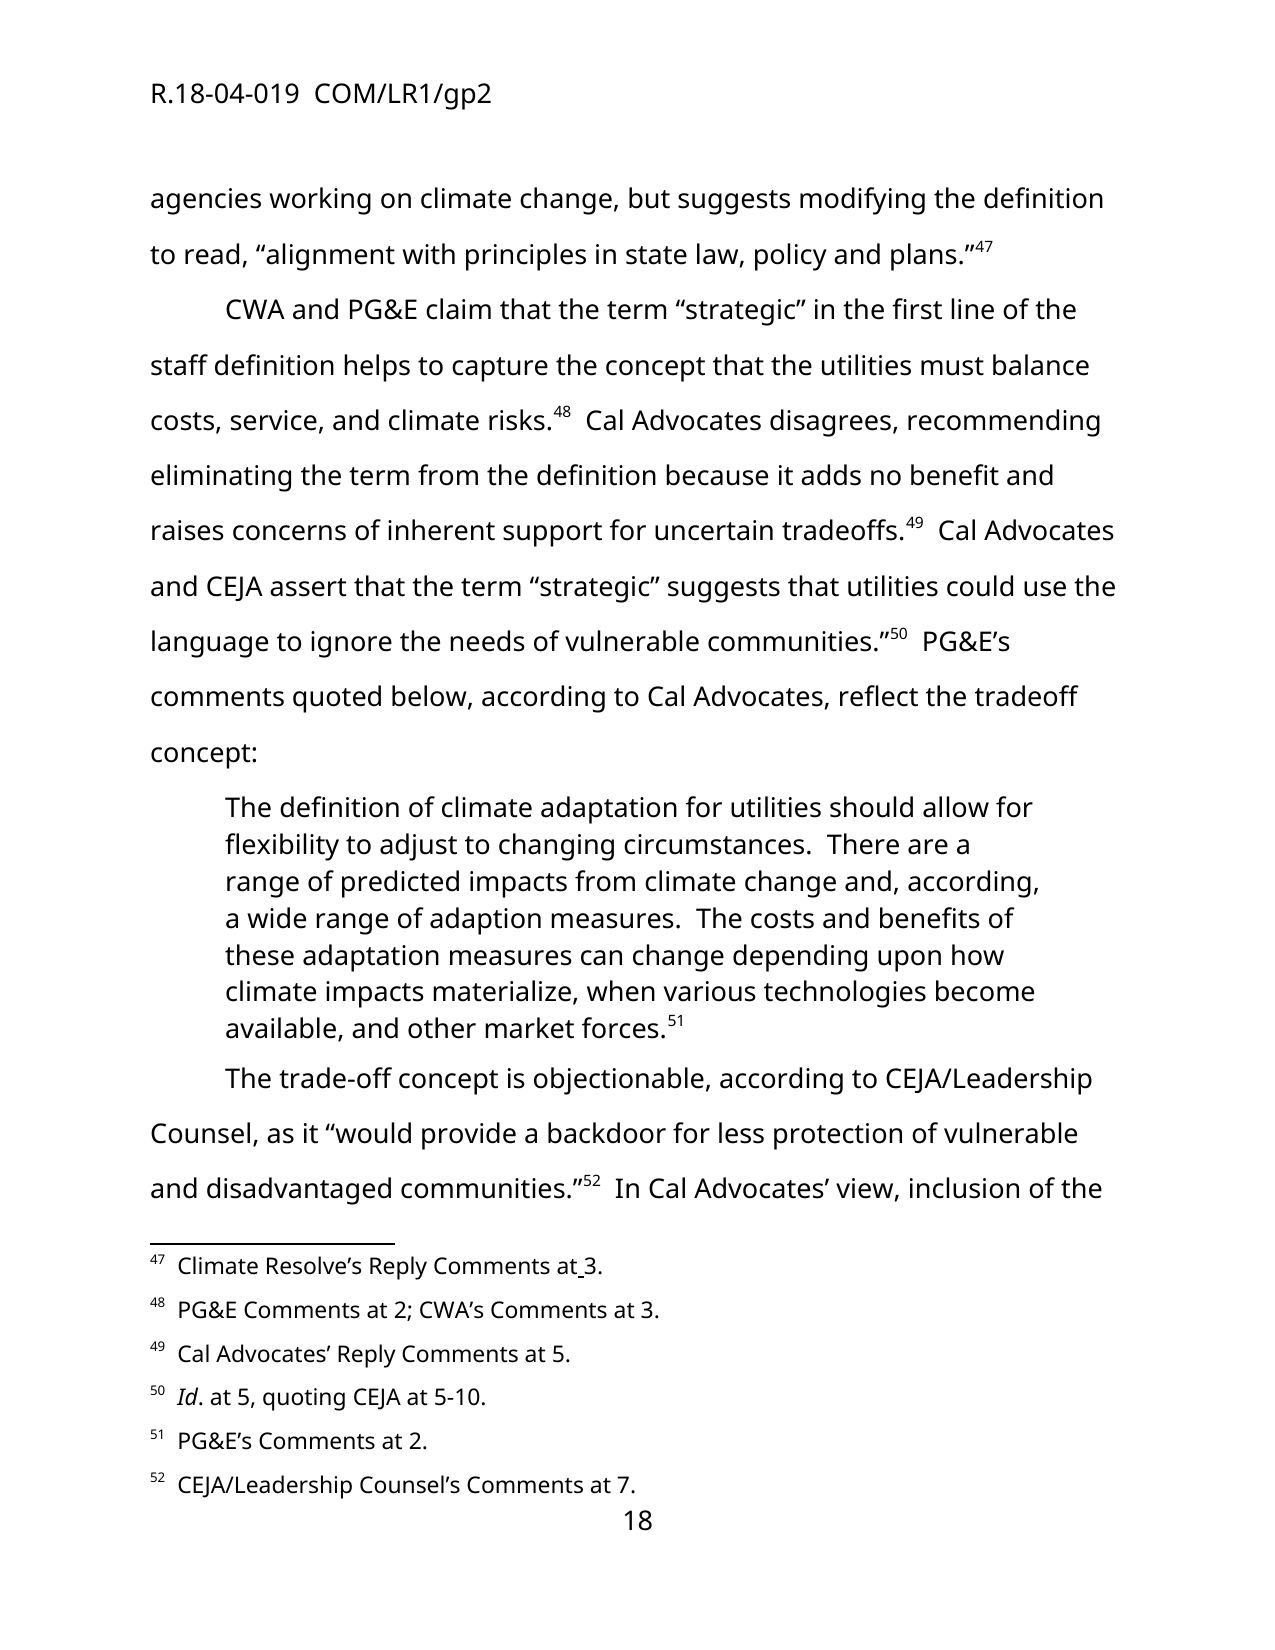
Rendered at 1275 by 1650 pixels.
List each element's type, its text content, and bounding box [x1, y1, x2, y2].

text The definition of climate adaptation for utilities should allow for flexibility to adjust to changing circumstances. There are a range of predicted impacts from climate change and, according, a wide range of adaption measures. The costs and benefits of these adaptation measures can change depending upon how climate impacts materialize, when various technologies become available, and other market forces. [225, 788, 1050, 1047]
text CWA and PG&E claim that the term “strategic” in the first line of the staff definition helps to capture the concept that the utilities must balance costs, service, and climate risks. Cal Advocates disagrees, recommending eliminating the term from the definition because it adds no benefit and raises concerns of inherent support for uncertain tradeoffs. Cal Advocates and CEJA assert that the term “strategic” suggests that utilities could use the language to ignore the needs of vulnerable communities.” PG&E’s comments quoted below, according to Cal Advocates, reflect the tradeoff concept: [150, 291, 1125, 770]
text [150, 180, 1125, 272]
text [150, 1059, 1125, 1207]
